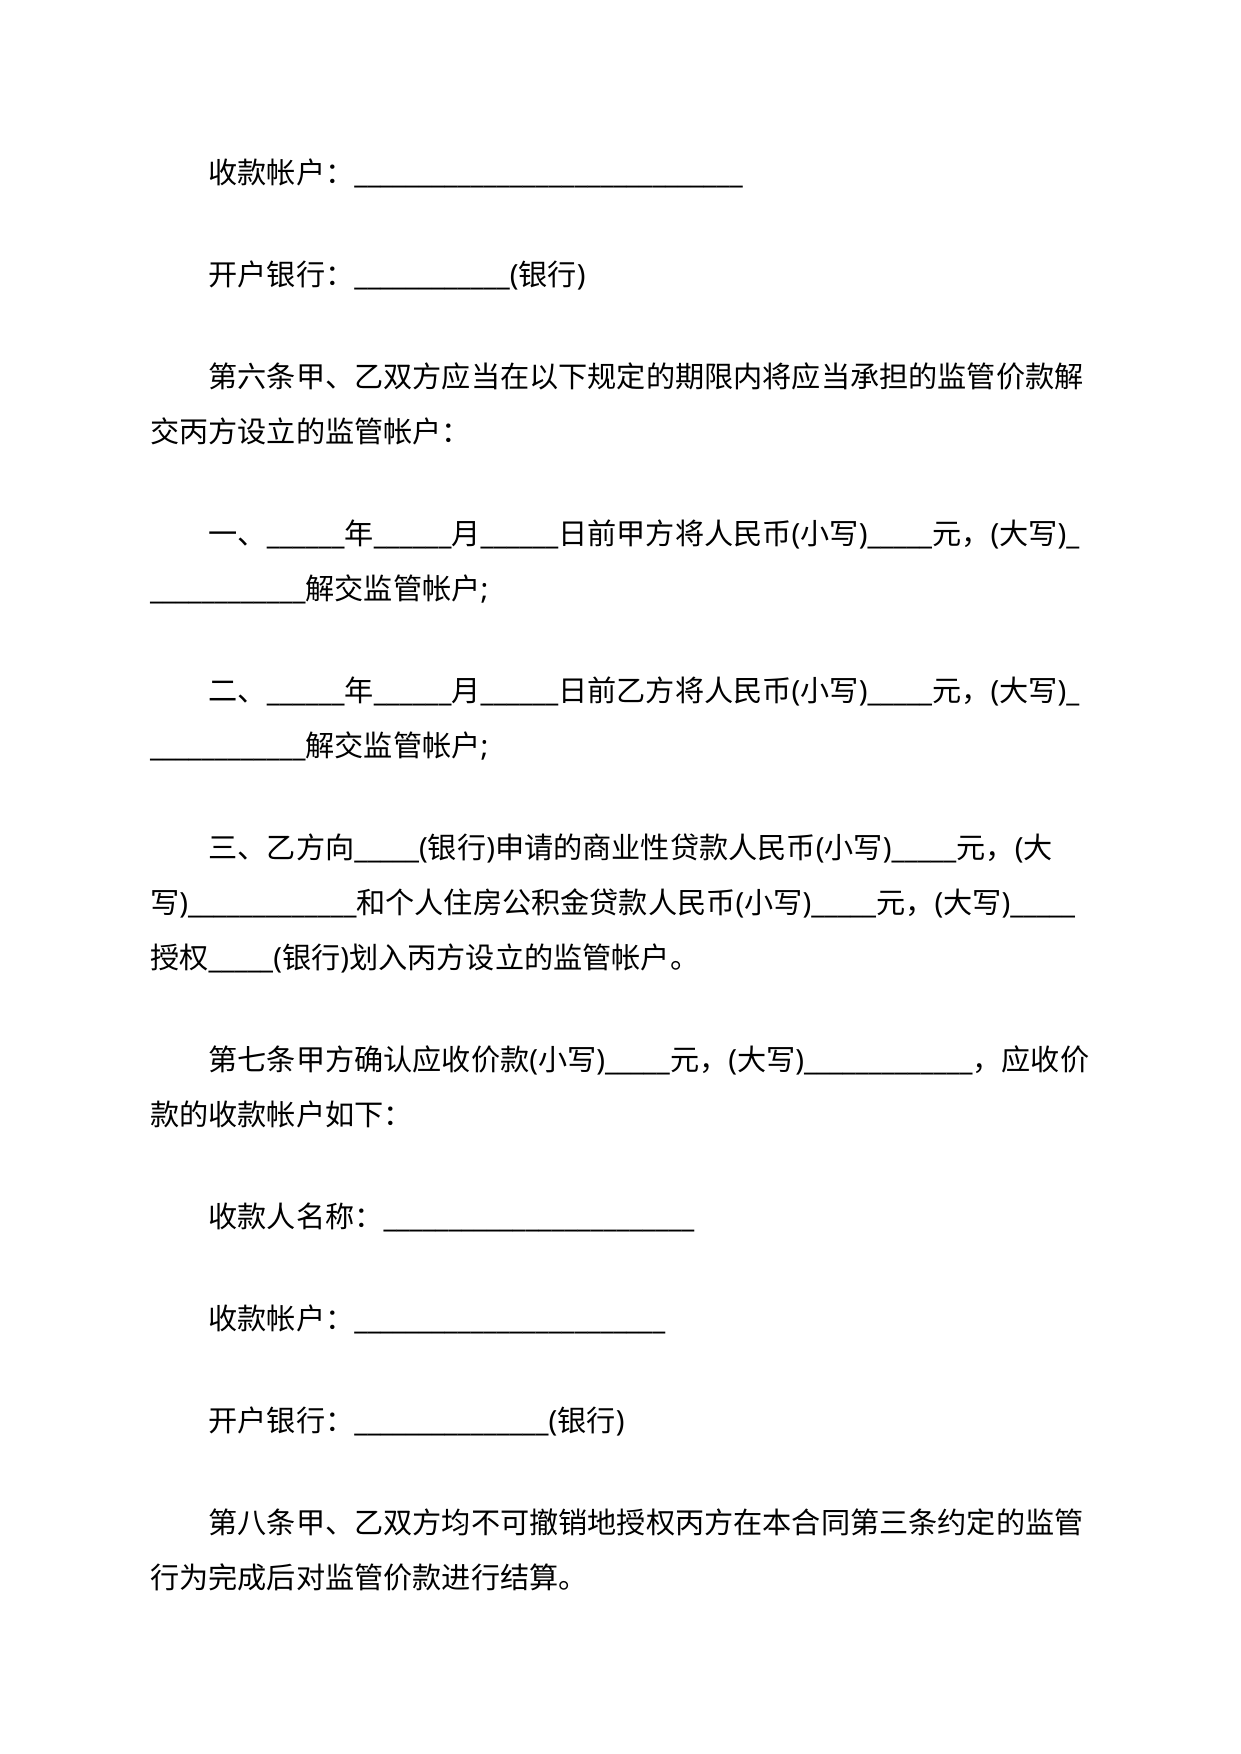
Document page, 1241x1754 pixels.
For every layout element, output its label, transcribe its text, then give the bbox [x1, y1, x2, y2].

text 收款帐户：________________________ [150, 1295, 1090, 1338]
text 第六条甲、乙双方应当在以下规定的期限内将应当承担的监管价款解交丙方设立的监管帐户： [150, 354, 1090, 451]
text 第八条甲、乙双方均不可撤销地授权丙方在本合同第三条约定的监管行为完成后对监管价款进行结算。 [150, 1499, 1090, 1596]
text 二、______年______月______日前乙方将人民币(小写)_____元，(大写)_____________解交监管帐户; [150, 668, 1090, 765]
text 三、乙方向_____(银行)申请的商业性贷款人民币(小写)_____元，(大写)_____________和个人住房公积金贷款人民币(小写)_____元，(大写)_____授权_____(银行)划入丙方设立的监管帐户。 [150, 824, 1090, 977]
text 开户银行：_______________(银行) [150, 1397, 1090, 1440]
text 收款人名称：________________________ [150, 1193, 1090, 1236]
text 一、______年______月______日前甲方将人民币(小写)_____元，(大写)_____________解交监管帐户; [150, 511, 1090, 608]
text 开户银行：____________(银行) [150, 252, 1090, 294]
text 收款帐户：______________________________ [150, 150, 1090, 192]
text 第七条甲方确认应收价款(小写)_____元，(大写)_____________，应收价款的收款帐户如下： [150, 1037, 1090, 1134]
